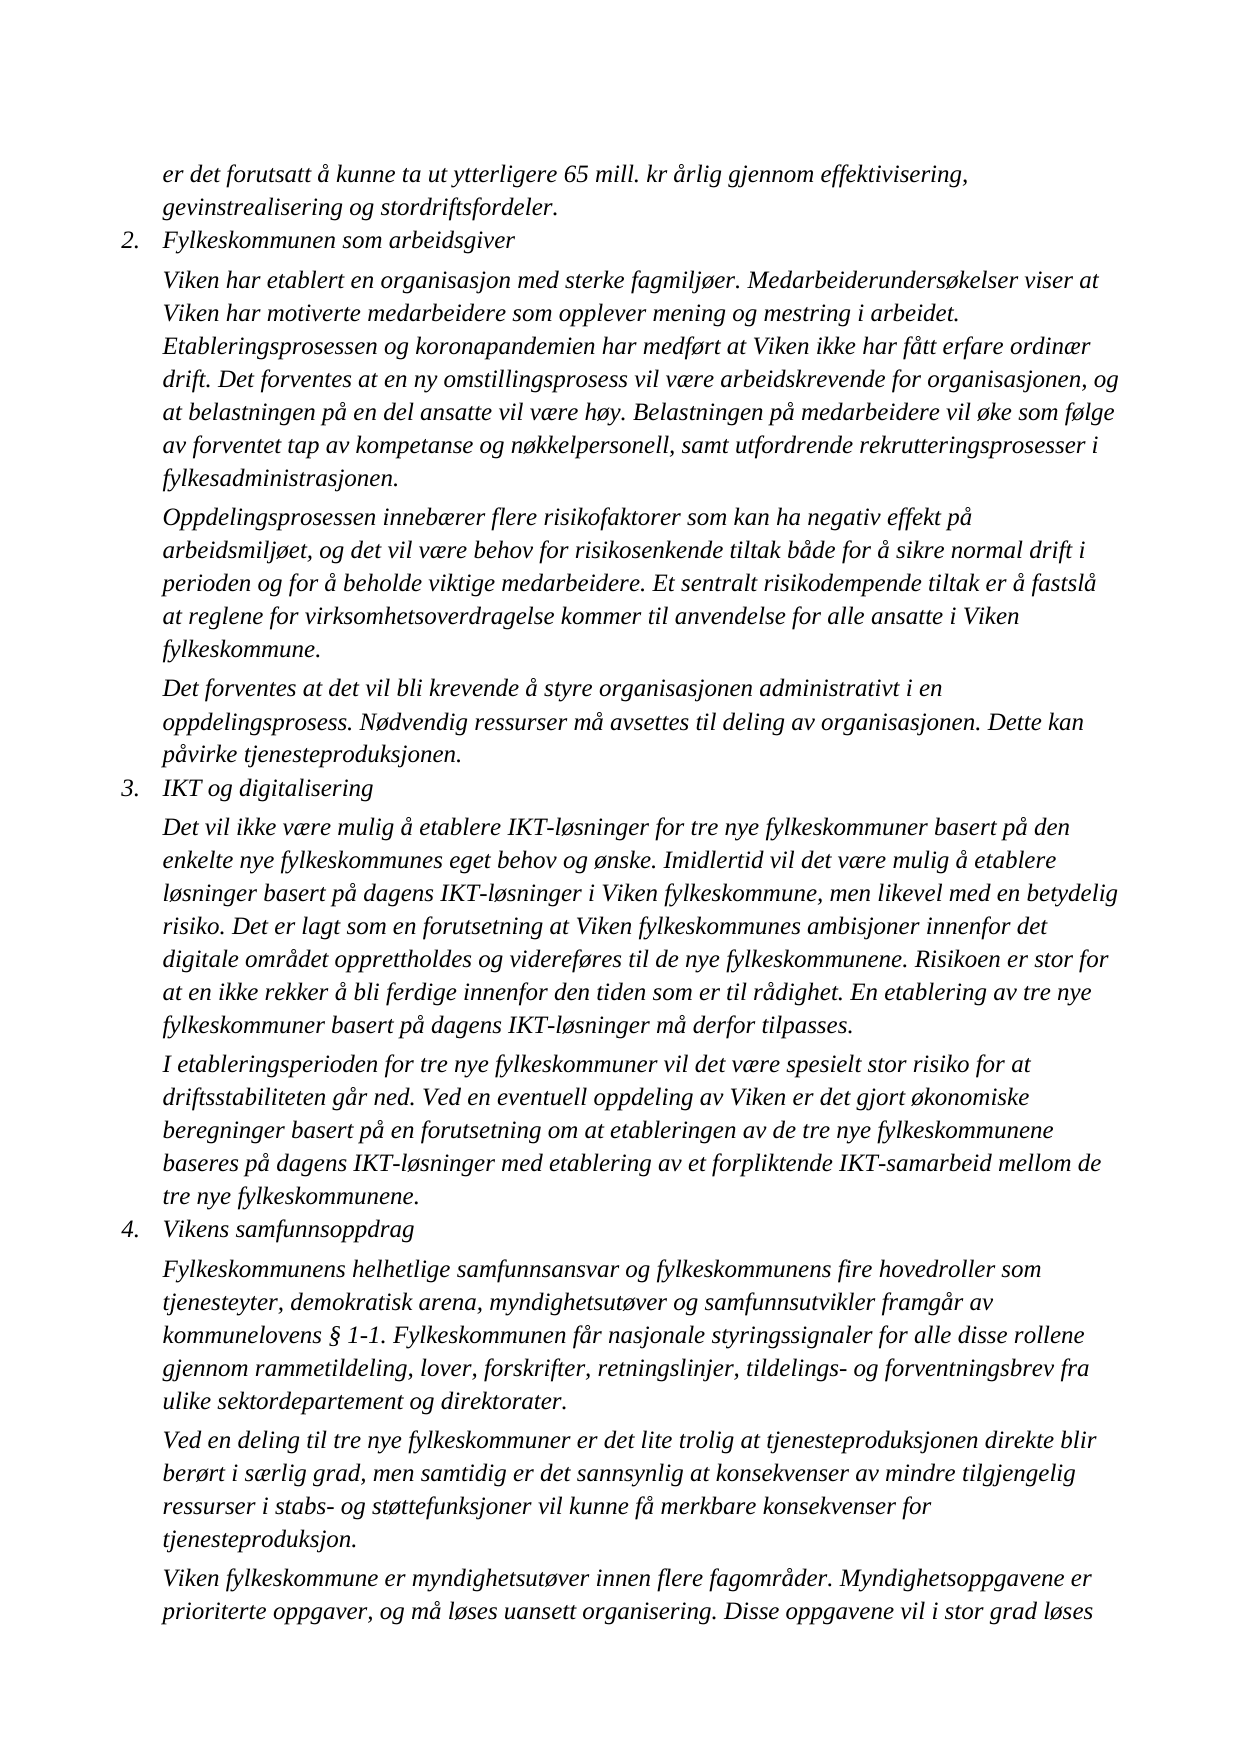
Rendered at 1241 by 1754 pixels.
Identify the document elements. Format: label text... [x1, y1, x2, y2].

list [162, 159, 1119, 221]
list 2. Fylkeskommunen som arbeidsgiver [121, 226, 1119, 254]
list Oppdelingsprosessen innebærer flere risikofaktorer som kan ha negativ effekt på arbeidsmiljøet, og det vil være behov for risikosenkende tiltak både for å sikre normal drift i perioden og for å beholde viktige medarbeidere. Et sentralt risikodempende tiltak er å fastslå at reglene for virksomhetsoverdragelse kommer til anvendelse for alle ansatte i Viken fylkeskommune. [162, 502, 1119, 663]
list 3. IKT og digitalisering [121, 773, 1119, 801]
list Ved en deling til tre nye fylkeskommuner er det lite trolig at tjenesteproduksjonen direkte blir berørt i særlig grad, men samtidig er det sannsynlig at konsekvenser av mindre tilgjengelig ressurser i stabs- og støttefunksjoner vil kunne få merkbare konsekvenser for tjenesteproduksjon. [162, 1425, 1119, 1553]
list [162, 1563, 1119, 1625]
list Viken har etablert en organisasjon med sterke fagmiljøer. Medarbeiderundersøkelser viser at Viken har motiverte medarbeidere som opplever mening og mestring i arbeidet. Etableringsprosessen og koronapandemien har medført at Viken ikke har fått erfare ordinær drift. Det forventes at en ny omstillingsprosess vil være arbeidskrevende for organisasjonen, og at belastningen på en del ansatte vil være høy. Belastningen på medarbeidere vil øke som følge av forventet tap av kompetanse og nøkkelpersonell, samt utfordrende rekrutteringsprosesser i fylkesadministrasjonen. [162, 265, 1119, 492]
list I etableringsperioden for tre nye fylkeskommuner vil det være spesielt stor risiko for at driftsstabiliteten går ned. Ved en eventuell oppdeling av Viken er det gjort økonomiske beregninger basert på en forutsetning om at etableringen av de tre nye fylkeskommunene baseres på dagens IKT-løsninger med etablering av et forpliktende IKT-samarbeid mellom de tre nye fylkeskommunene. [162, 1049, 1119, 1210]
list 4. Vikens samfunnsoppdrag [121, 1214, 1119, 1243]
list Fylkeskommunens helhetlige samfunnsansvar og fylkeskommunens fire hovedroller som tjenesteyter, demokratisk arena, myndighetsutøver og samfunnsutvikler framgår av kommunelovens § 1-1. Fylkeskommunen får nasjonale styringssignaler for alle disse rollene gjennom rammetildeling, lover, forskrifter, retningslinjer, tildelings- og forventningsbrev fra ulike sektordepartement og direktorater. [162, 1254, 1119, 1414]
list Det vil ikke være mulig å etablere IKT-løsninger for tre nye fylkeskommuner basert på den enkelte nye fylkeskommunes eget behov og ønske. Imidlertid vil det være mulig å etablere løsninger basert på dagens IKT-løsninger i Viken fylkeskommune, men likevel med en betydelig risiko. Det er lagt som en forutsetning at Viken fylkeskommunes ambisjoner innenfor det digitale området opprettholdes og videreføres til de nye fylkeskommunene. Risikoen er stor for at en ikke rekker å bli ferdige innenfor den tiden som er til rådighet. En etablering av tre nye fylkeskommuner basert på dagens IKT-løsninger må derfor tilpasses. [162, 812, 1119, 1039]
list Det forventes at det vil bli krevende å styre organisasjonen administrativt i en oppdelingsprosess. Nødvendig ressurser må avsettes til deling av organisasjonen. Dette kan påvirke tjenesteproduksjonen. [162, 673, 1119, 768]
